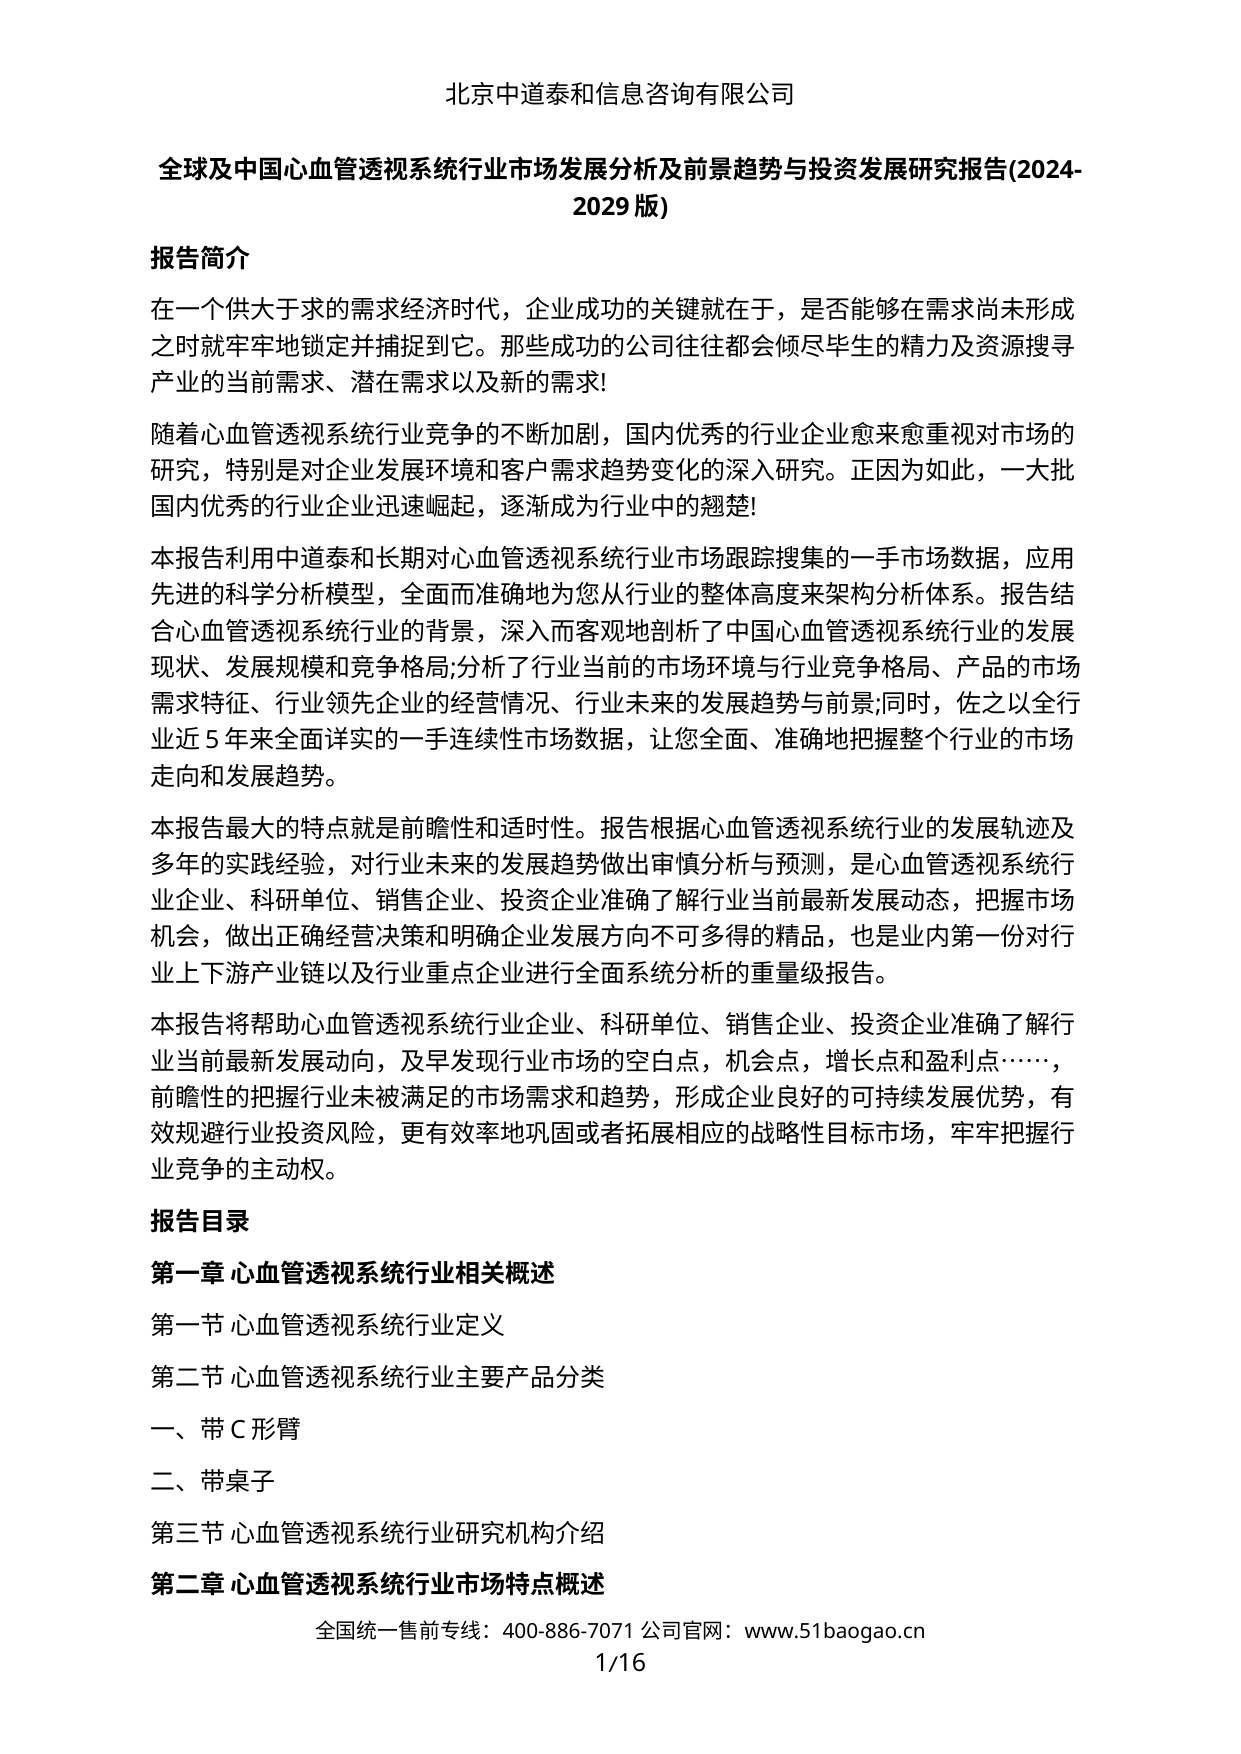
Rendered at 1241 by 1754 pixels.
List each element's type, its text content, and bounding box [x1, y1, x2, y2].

text 全球及中国心血管透视系统行业市场发展分析及前景趋势与投资发展研究报告(2024-2029版) [150, 150, 1090, 222]
text 二、带桌子 [150, 1461, 1090, 1497]
text 第一节 心血管透视系统行业定义 [150, 1306, 1090, 1342]
text 第一章 心血管透视系统行业相关概述 [150, 1254, 1090, 1290]
text 一、带C形臂 [150, 1409, 1090, 1446]
text 在一个供大于求的需求经济时代，企业成功的关键就在于，是否能够在需求尚未形成之时就牢牢地锁定并捕捉到它。那些成功的公司往往都会倾尽毕生的精力及资源搜寻产业的当前需求、潜在需求以及新的需求! [150, 290, 1090, 399]
text 第二节 心血管透视系统行业主要产品分类 [150, 1357, 1090, 1394]
text 第二章 心血管透视系统行业市场特点概述 [150, 1565, 1090, 1601]
text 第三节 心血管透视系统行业研究机构介绍 [150, 1513, 1090, 1549]
text 本报告最大的特点就是前瞻性和适时性。报告根据心血管透视系统行业的发展轨迹及多年的实践经验，对行业未来的发展趋势做出审慎分析与预测，是心血管透视系统行业企业、科研单位、销售企业、投资企业准确了解行业当前最新发展动态，把握市场机会，做出正确经营决策和明确企业发展方向不可多得的精品，也是业内第一份对行业上下游产业链以及行业重点企业进行全面系统分析的重量级报告。 [150, 808, 1090, 989]
text 随着心血管透视系统行业竞争的不断加剧，国内优秀的行业企业愈来愈重视对市场的研究，特别是对企业发展环境和客户需求趋势变化的深入研究。正因为如此，一大批国内优秀的行业企业迅速崛起，逐渐成为行业中的翘楚! [150, 414, 1090, 523]
text 报告目录 [150, 1202, 1090, 1238]
text 本报告利用中道泰和长期对心血管透视系统行业市场跟踪搜集的一手市场数据，应用先进的科学分析模型，全面而准确地为您从行业的整体高度来架构分析体系。报告结合心血管透视系统行业的背景，深入而客观地剖析了中国心血管透视系统行业的发展现状、发展规模和竞争格局;分析了行业当前的市场环境与行业竞争格局、产品的市场需求特征、行业领先企业的经营情况、行业未来的发展趋势与前景;同时，佐之以全行业近5年来全面详实的一手连续性市场数据，让您全面、准确地把握整个行业的市场走向和发展趋势。 [150, 539, 1090, 792]
text 报告简介 [150, 238, 1090, 274]
text 本报告将帮助心血管透视系统行业企业、科研单位、销售企业、投资企业准确了解行业当前最新发展动向，及早发现行业市场的空白点，机会点，增长点和盈利点……，前瞻性的把握行业未被满足的市场需求和趋势，形成企业良好的可持续发展优势，有效规避行业投资风险，更有效率地巩固或者拓展相应的战略性目标市场，牢牢把握行业竞争的主动权。 [150, 1005, 1090, 1186]
